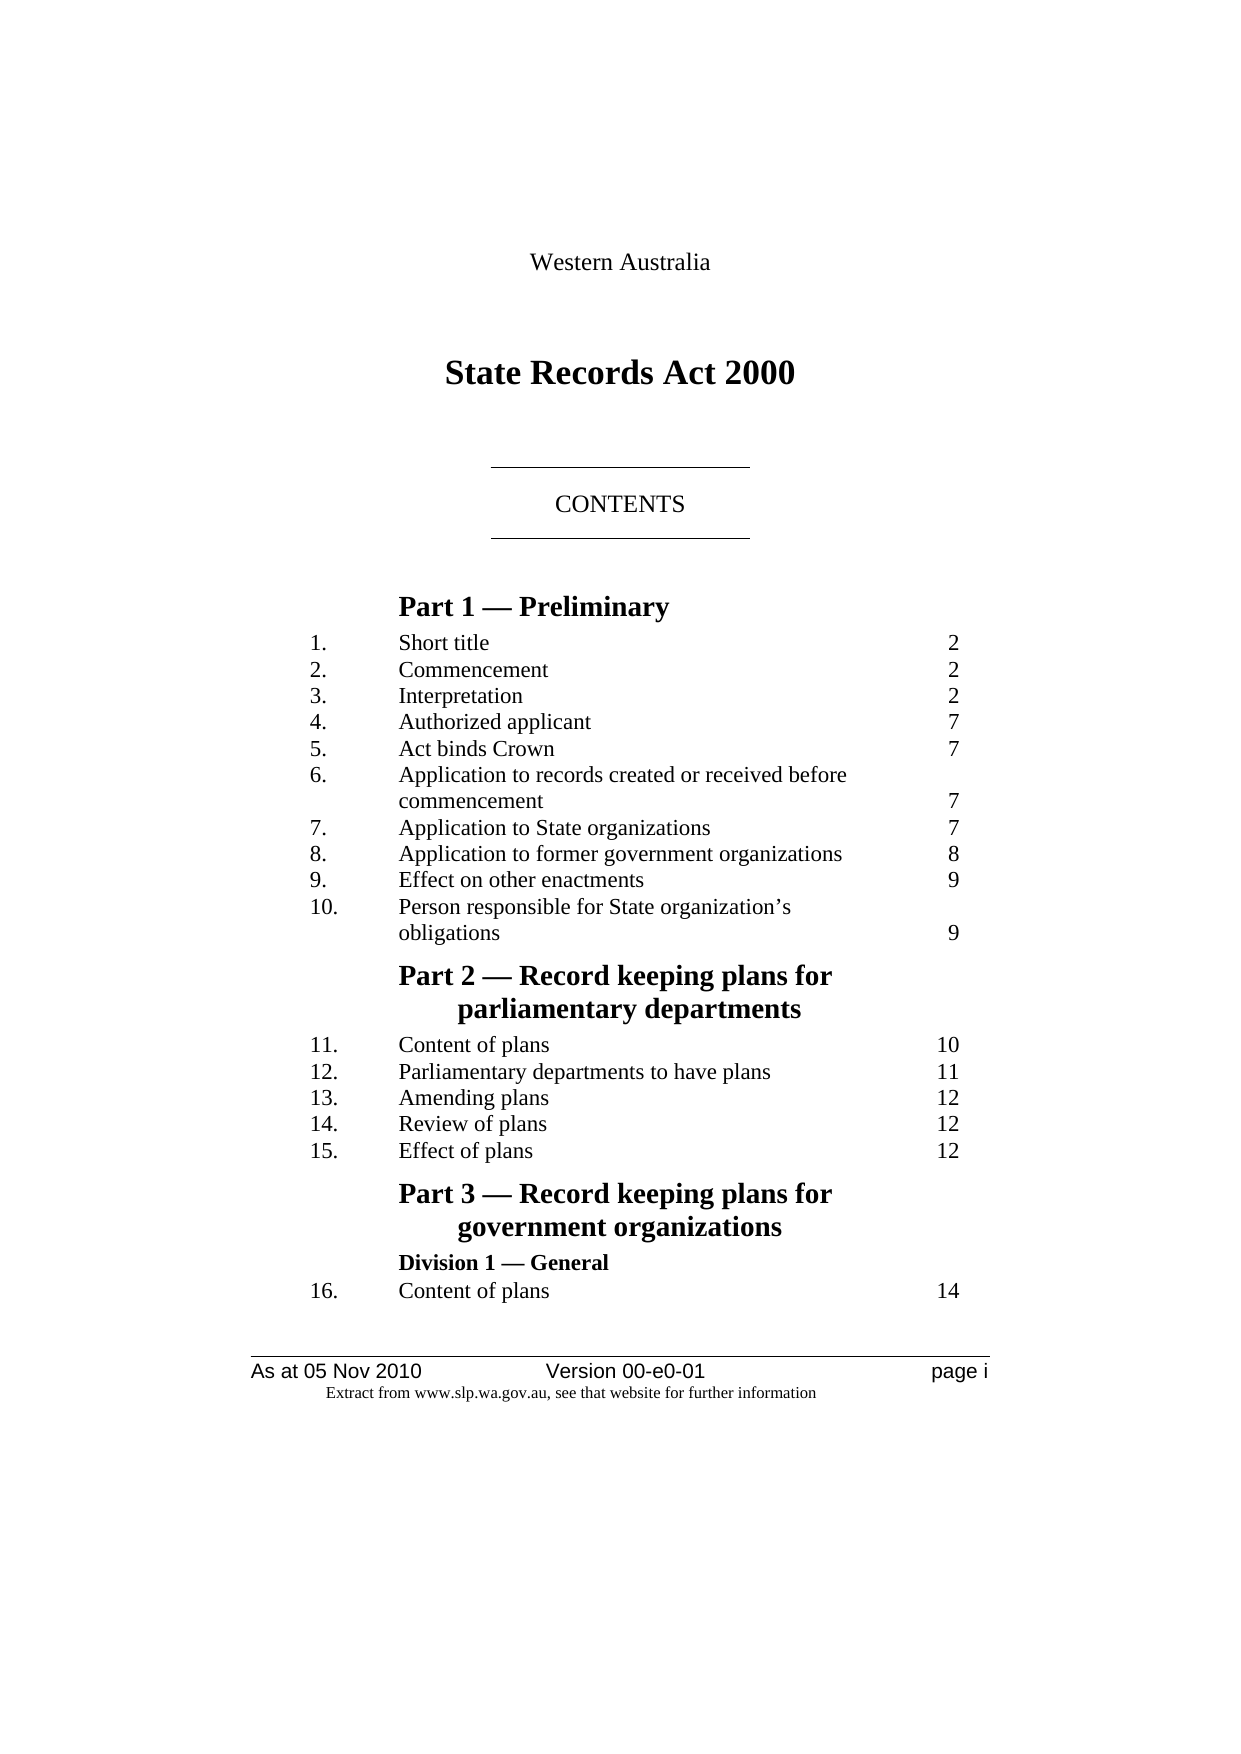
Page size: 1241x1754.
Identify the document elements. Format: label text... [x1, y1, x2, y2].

text Part 2 — Record keeping plans for parliamentary departments [398, 958, 872, 1025]
text 11. Content of plans 10 [309, 1031, 872, 1058]
text State Records Act 2000 [251, 351, 990, 392]
text Part 3 — Record keeping plans for government organizations [398, 1176, 872, 1243]
text 12. Parliamentary departments to have plans 11 [309, 1058, 872, 1084]
text -Part 1 — Preliminary [398, 589, 872, 623]
text 7. Application to State organizations 7 [309, 814, 872, 840]
text Western Australia [251, 247, 990, 276]
text 10. Person responsible for State organization’s obligations 9 [309, 893, 872, 946]
text 4. Authorized applicant 7 [309, 708, 872, 735]
text 6. Application to records created or received before commencement 7 [309, 761, 872, 814]
text 16. Content of plans 14 [309, 1277, 872, 1304]
text 8. Application to former government organizations 8 [309, 840, 872, 867]
text 5. Act binds Crown 7 [309, 735, 872, 761]
text 1. Short title 2 [309, 629, 872, 656]
text 15. Effect of plans 12 [309, 1137, 872, 1163]
text 3. Interpretation 2 [309, 682, 872, 708]
text 9. Effect on other enactments 9 [309, 867, 872, 893]
text Division 1 — General [398, 1249, 872, 1275]
text CONTENTS [491, 468, 750, 538]
text 2. Commencement 2 [309, 656, 872, 682]
text 14. Review of plans 12 [309, 1111, 872, 1137]
text 13. Amending plans 12 [309, 1084, 872, 1111]
